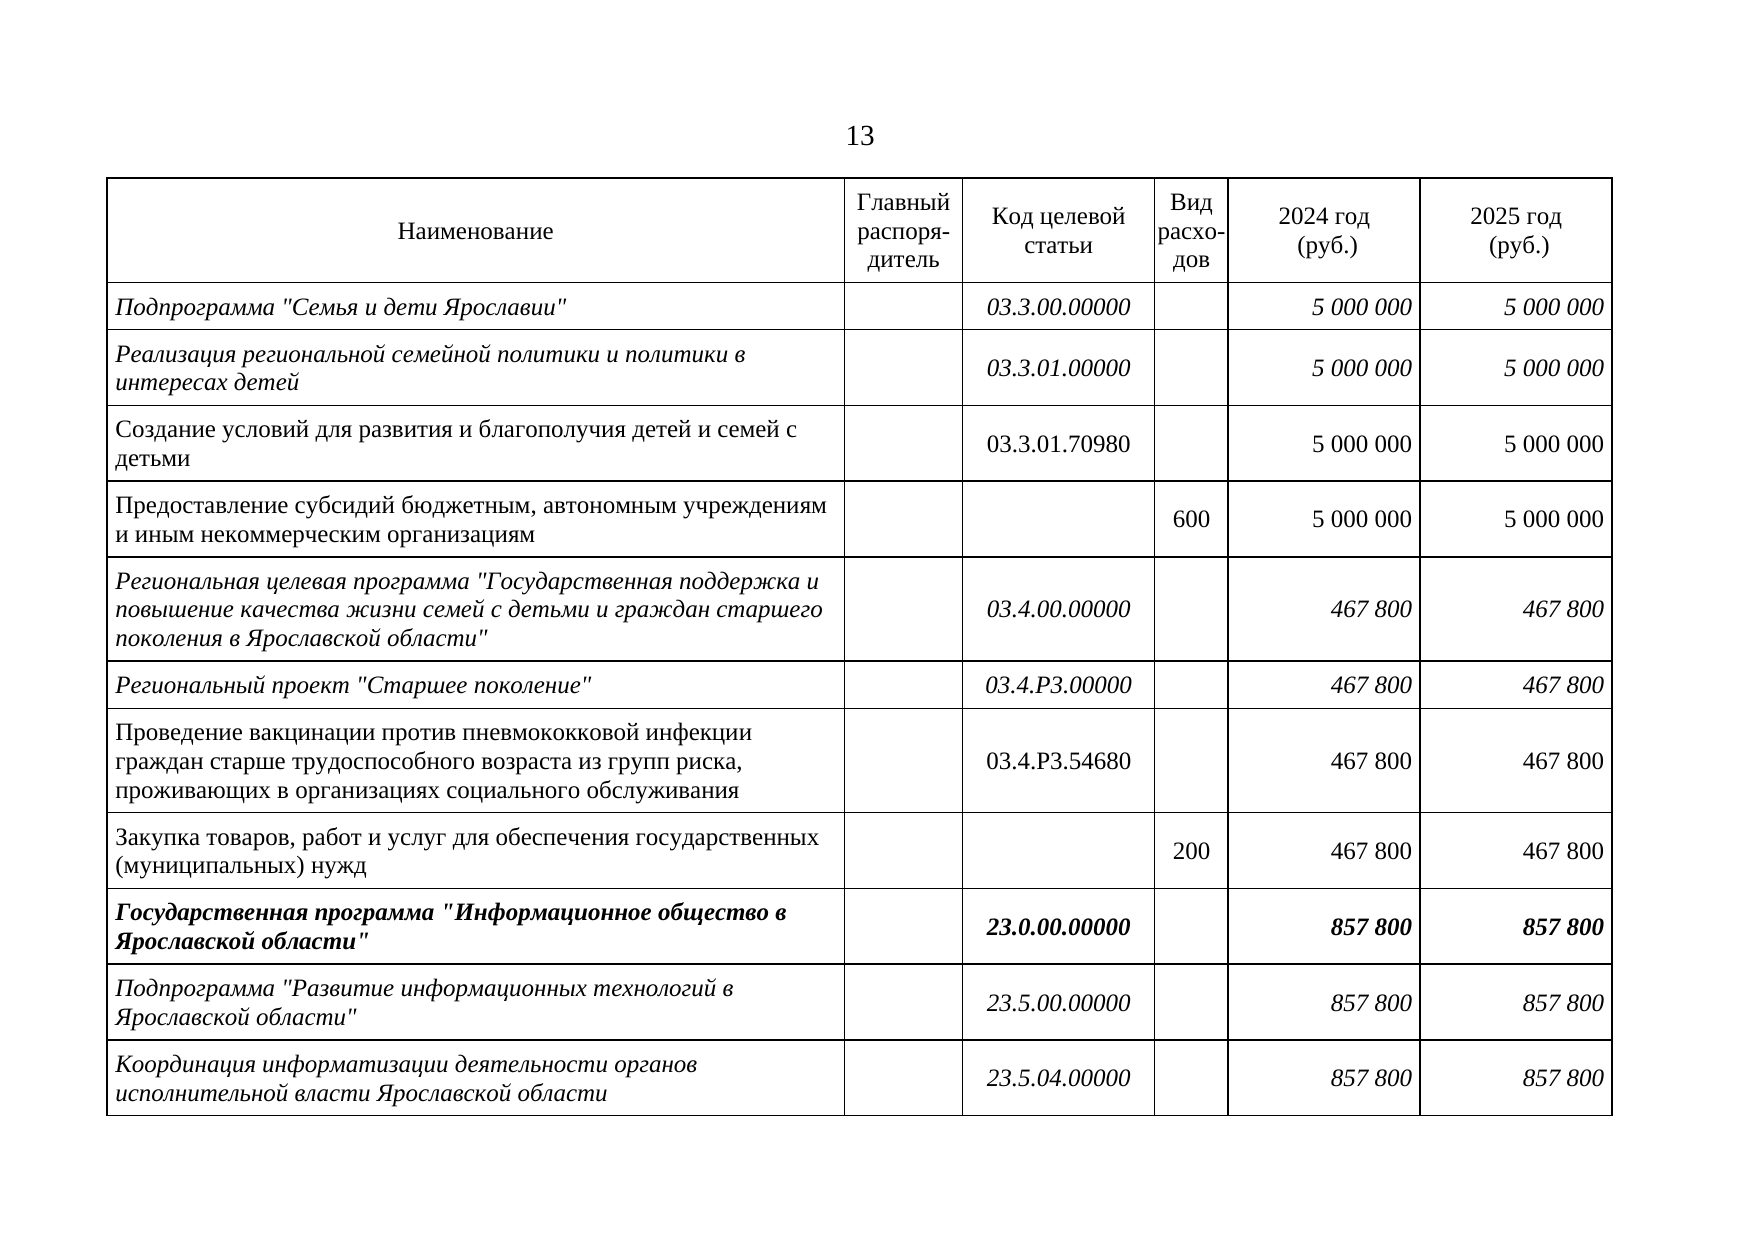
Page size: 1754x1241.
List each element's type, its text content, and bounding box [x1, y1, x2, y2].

table_cell [845, 965, 962, 1039]
table_cell Закупка товаров, работ и услуг для обеспечения государственных (муниципальных) нужд [108, 813, 844, 888]
table_header [845, 179, 962, 282]
table_cell Региональный проект "Старшее поколение" [108, 662, 844, 707]
table_cell 03.4.P3.00000 [963, 662, 1154, 707]
table_cell 467 800 [1421, 709, 1611, 812]
table_cell 5 000 000 [1421, 406, 1611, 480]
table_cell Государственная программа "Информационное общество в Ярославской области" [108, 889, 844, 963]
table_cell [845, 813, 962, 888]
table_cell 03.4.00.00000 [963, 558, 1154, 660]
table_cell 857 800 [1229, 965, 1419, 1039]
table_cell 857 800 [1229, 1041, 1419, 1115]
table_cell 857 800 [1421, 1041, 1611, 1115]
table_cell [845, 558, 962, 660]
table_cell Региональная целевая программа "Государственная поддержка и повышение качества жизни семей с детьми и граждан старшего поколения в Ярославской области" [108, 558, 844, 660]
table_cell [845, 283, 962, 329]
table_cell 857 800 [1229, 889, 1419, 963]
table_cell Создание условий для развития и благополучия детей и семей с детьми [108, 406, 844, 480]
table_header [108, 179, 844, 282]
table_cell 5 000 000 [1229, 330, 1419, 404]
table_cell 5 000 000 [1229, 482, 1419, 556]
table_cell 200 [1155, 813, 1227, 888]
table_cell 03.3.01.70980 [963, 406, 1154, 480]
table_cell [845, 709, 962, 812]
table_header [1229, 179, 1419, 282]
table_cell 03.3.00.00000 [963, 283, 1154, 329]
table_cell [845, 330, 962, 404]
table_cell Проведение вакцинации против пневмококковой инфекции граждан старше трудоспособного возраста из групп риска, проживающих в организациях социального обслуживания [108, 709, 844, 812]
table_cell 23.0.00.00000 [963, 889, 1154, 963]
table_cell Координация информатизации деятельности органов исполнительной власти Ярославской области [108, 1041, 844, 1115]
table_header [1421, 179, 1611, 282]
table_cell [1155, 965, 1227, 1039]
table_cell 467 800 [1229, 662, 1419, 707]
table_cell 5 000 000 [1229, 406, 1419, 480]
table_cell 467 800 [1421, 662, 1611, 707]
table_cell [1155, 330, 1227, 404]
table_cell [1155, 709, 1227, 812]
table_cell 467 800 [1229, 709, 1419, 812]
table_cell [845, 1041, 962, 1115]
table_header [1155, 179, 1227, 282]
table_cell 857 800 [1421, 965, 1611, 1039]
table_cell 467 800 [1421, 813, 1611, 888]
table_cell Подпрограмма "Развитие информационных технологий в Ярославской области" [108, 965, 844, 1039]
table_cell 857 800 [1421, 889, 1611, 963]
table_cell 5 000 000 [1229, 283, 1419, 329]
table_cell 600 [1155, 482, 1227, 556]
table_cell 467 800 [1229, 558, 1419, 660]
table_header [963, 179, 1154, 282]
table_cell 23.5.00.00000 [963, 965, 1154, 1039]
table_cell [845, 406, 962, 480]
table_cell 5 000 000 [1421, 482, 1611, 556]
table_cell [845, 482, 962, 556]
table_cell 5 000 000 [1421, 330, 1611, 404]
table_cell 23.5.04.00000 [963, 1041, 1154, 1115]
table_cell [845, 889, 962, 963]
table_cell [963, 813, 1154, 888]
table_cell [845, 662, 962, 707]
table_cell 5 000 000 [1421, 283, 1611, 329]
table_cell Подпрограмма "Семья и дети Ярославии" [108, 283, 844, 329]
table_cell 03.3.01.00000 [963, 330, 1154, 404]
table_cell Реализация региональной семейной политики и политики в интересах детей [108, 330, 844, 404]
table_cell [1155, 558, 1227, 660]
table_cell [1155, 889, 1227, 963]
table_cell [1155, 283, 1227, 329]
table_cell [963, 482, 1154, 556]
table_cell 467 800 [1229, 813, 1419, 888]
table_cell 03.4.P3.54680 [963, 709, 1154, 812]
table_cell Предоставление субсидий бюджетным, автономным учреждениям и иным некоммерческим организациям [108, 482, 844, 556]
table_cell [1155, 1041, 1227, 1115]
table_cell [1155, 662, 1227, 707]
table_cell [1155, 406, 1227, 480]
table_cell 467 800 [1421, 558, 1611, 660]
